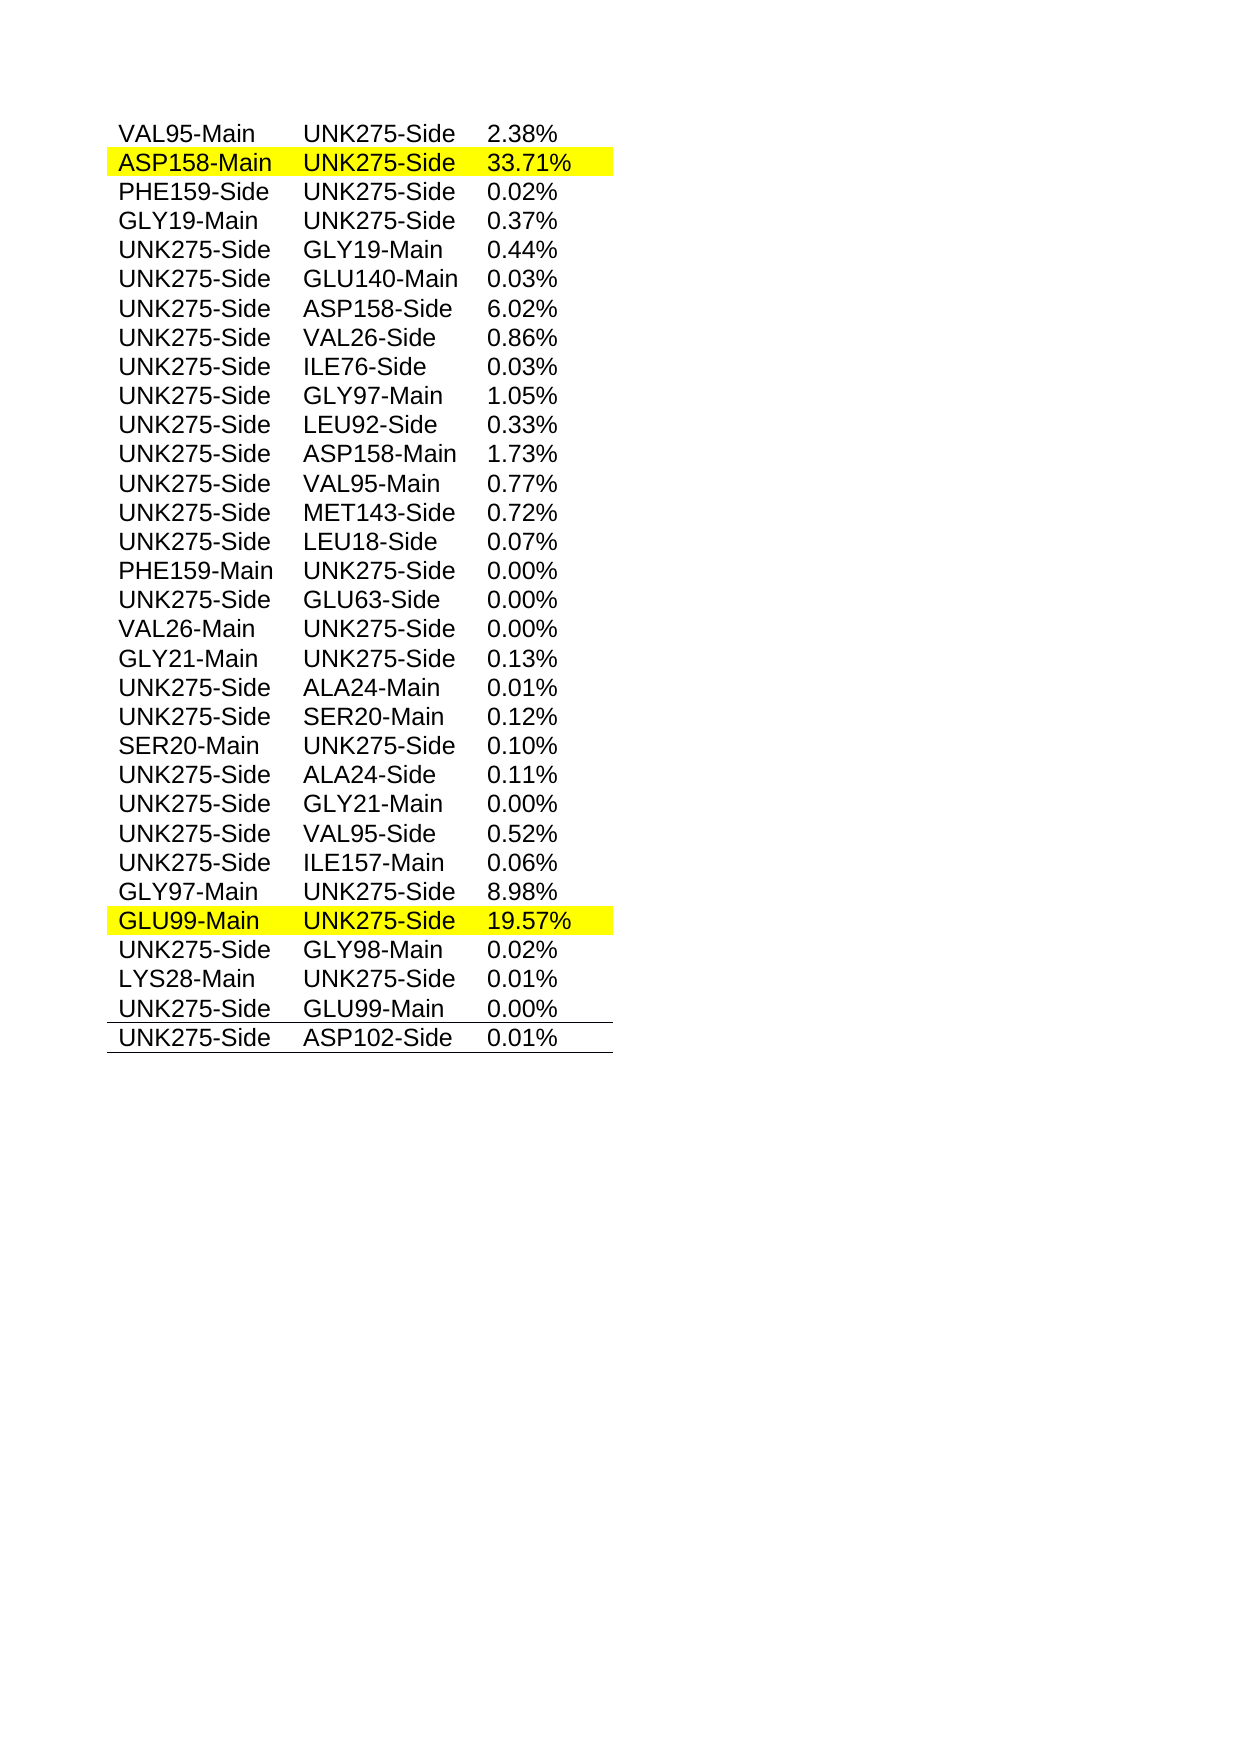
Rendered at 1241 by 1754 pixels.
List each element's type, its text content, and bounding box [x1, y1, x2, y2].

table_cell UNK275-Side [292, 614, 476, 643]
table_cell GLU99-Main [292, 993, 476, 1022]
table_cell SER20-Main [292, 701, 476, 731]
table_cell UNK275-Side [107, 497, 292, 526]
table_cell UNK275-Side [107, 439, 292, 468]
table_cell GLY19-Main [107, 206, 292, 235]
table_cell 0.01% [476, 672, 613, 701]
table_cell UNK275-Side [107, 264, 292, 293]
table_cell UNK275-Side [107, 1023, 292, 1052]
table_cell VAL26-Side [292, 322, 476, 351]
table_cell UNK275-Side [107, 847, 292, 876]
table_cell ASP102-Side [292, 1023, 476, 1052]
table_cell ALA24-Side [292, 760, 476, 789]
table_cell GLY19-Main [292, 235, 476, 264]
table_cell UNK275-Side [292, 731, 476, 760]
table_cell UNK275-Side [292, 118, 476, 147]
table_cell VAL95-Main [292, 468, 476, 497]
table_cell 0.01% [476, 964, 613, 993]
table_cell GLU63-Side [292, 585, 476, 614]
table_cell 0.52% [476, 818, 613, 847]
table_cell GLY98-Main [292, 935, 476, 964]
table_cell 0.86% [476, 322, 613, 351]
table_cell ASP158-Side [292, 293, 476, 322]
table_cell UNK275-Side [292, 147, 476, 176]
table_cell 8.98% [476, 876, 613, 906]
table_cell UNK275-Side [292, 906, 476, 935]
table_cell 0.03% [476, 351, 613, 381]
table_cell VAL95-Main [107, 118, 292, 147]
table_cell 0.12% [476, 701, 613, 731]
table_cell UNK275-Side [107, 701, 292, 731]
table_cell 1.73% [476, 439, 613, 468]
table_cell ILE157-Main [292, 847, 476, 876]
table_cell UNK275-Side [107, 235, 292, 264]
table_cell UNK275-Side [107, 526, 292, 556]
table_cell 0.00% [476, 789, 613, 818]
table_cell 0.06% [476, 847, 613, 876]
table_cell 0.13% [476, 643, 613, 672]
table_cell SER20-Main [107, 731, 292, 760]
table_cell UNK275-Side [292, 964, 476, 993]
table_cell 0.00% [476, 993, 613, 1022]
table_cell LYS28-Main [107, 964, 292, 993]
table_cell 33.71% [476, 147, 613, 176]
table_cell UNK275-Side [107, 381, 292, 410]
table_cell 0.07% [476, 526, 613, 556]
table_cell UNK275-Side [107, 789, 292, 818]
table_cell 0.33% [476, 410, 613, 439]
table_cell 0.37% [476, 206, 613, 235]
table_cell GLU99-Main [107, 906, 292, 935]
table_cell 19.57% [476, 906, 613, 935]
table_cell LEU18-Side [292, 526, 476, 556]
table_cell UNK275-Side [292, 556, 476, 585]
table_cell UNK275-Side [107, 410, 292, 439]
table_cell 2.38% [476, 118, 613, 147]
table_cell PHE159-Main [107, 556, 292, 585]
table_cell 0.72% [476, 497, 613, 526]
table_cell GLY97-Main [292, 381, 476, 410]
table_cell UNK275-Side [107, 322, 292, 351]
table_cell 0.02% [476, 935, 613, 964]
table_cell UNK275-Side [107, 585, 292, 614]
table_cell UNK275-Side [107, 760, 292, 789]
table_cell UNK275-Side [292, 206, 476, 235]
table_cell UNK275-Side [107, 672, 292, 701]
table_cell 0.03% [476, 264, 613, 293]
table_cell 0.00% [476, 614, 613, 643]
table_cell UNK275-Side [292, 643, 476, 672]
table_cell 0.00% [476, 585, 613, 614]
table_cell PHE159-Side [107, 176, 292, 206]
table_cell UNK275-Side [107, 468, 292, 497]
table_cell UNK275-Side [292, 176, 476, 206]
table_cell UNK275-Side [107, 818, 292, 847]
table_cell VAL95-Side [292, 818, 476, 847]
table_cell 0.02% [476, 176, 613, 206]
table_cell ALA24-Main [292, 672, 476, 701]
table_cell UNK275-Side [292, 876, 476, 906]
table_cell 0.77% [476, 468, 613, 497]
table_cell 0.01% [476, 1023, 613, 1052]
table_cell UNK275-Side [107, 993, 292, 1022]
table_cell 0.44% [476, 235, 613, 264]
table_cell UNK275-Side [107, 293, 292, 322]
table_cell GLY21-Main [292, 789, 476, 818]
table_cell MET143-Side [292, 497, 476, 526]
table_cell ILE76-Side [292, 351, 476, 381]
table_cell ASP158-Main [107, 147, 292, 176]
table_cell 0.10% [476, 731, 613, 760]
table_cell UNK275-Side [107, 351, 292, 381]
table_cell UNK275-Side [107, 935, 292, 964]
table_cell 0.00% [476, 556, 613, 585]
table_cell GLY21-Main [107, 643, 292, 672]
table_cell VAL26-Main [107, 614, 292, 643]
table_cell LEU92-Side [292, 410, 476, 439]
table_cell 1.05% [476, 381, 613, 410]
table_cell ASP158-Main [292, 439, 476, 468]
table_cell 0.11% [476, 760, 613, 789]
table_cell GLU140-Main [292, 264, 476, 293]
table_cell GLY97-Main [107, 876, 292, 906]
table_cell 6.02% [476, 293, 613, 322]
